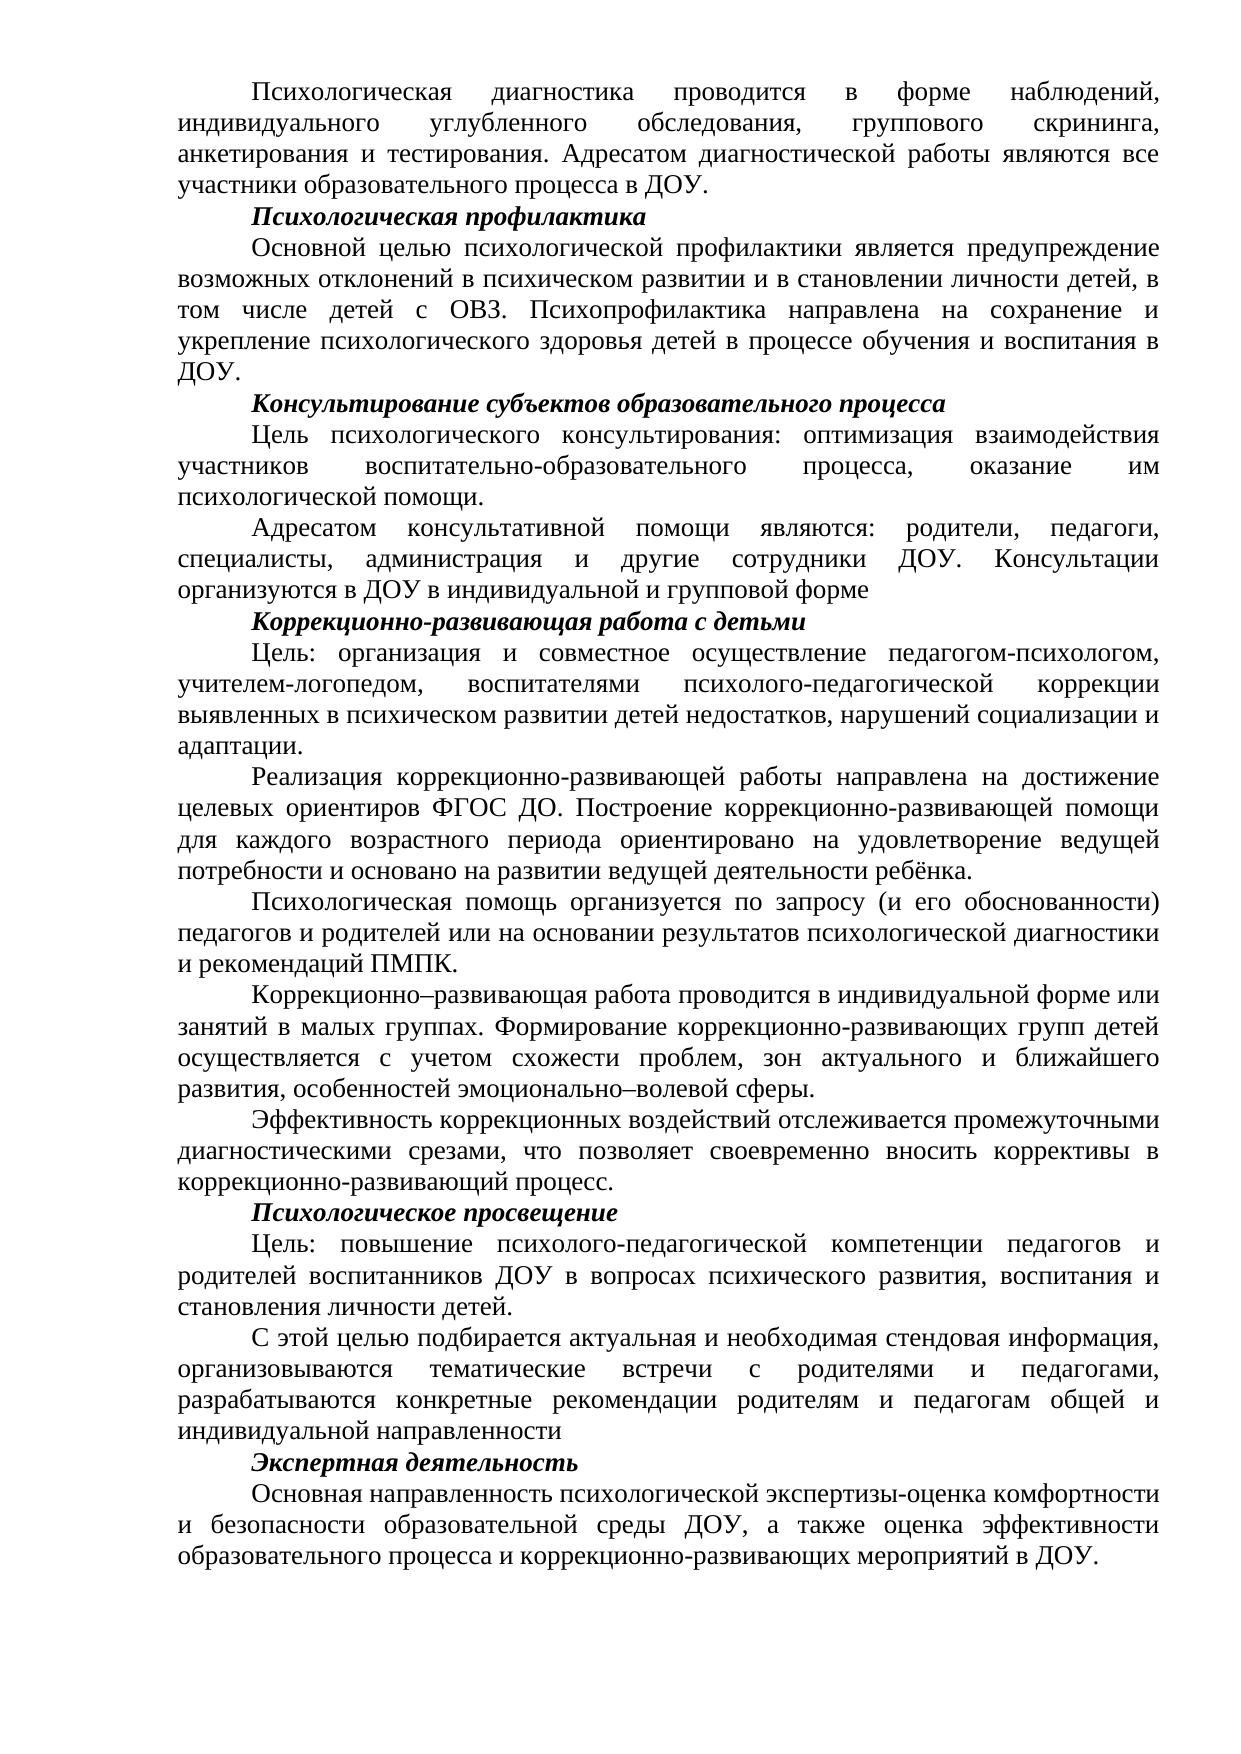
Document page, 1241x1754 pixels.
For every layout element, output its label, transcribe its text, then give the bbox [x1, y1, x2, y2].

text Эффективность коррекционных воздействий отслеживается промежуточными диагностическими срезами, что позволяет своевременно вносить коррективы в коррекционно-развивающий процесс. [177, 1103, 1161, 1196]
text Цель психологического консультирования: оптимизация взаимодействия участников воспитательно-образовательного процесса, оказание им психологической помощи. [177, 418, 1161, 511]
text Основная направленность психологической экспертизы-оценка комфортности и безопасности образовательной среды ДОУ, а также оценка эффективности образовательного процесса и коррекционно-развивающих мероприятий в ДОУ. [177, 1477, 1161, 1570]
text Психологическое просвещение [177, 1196, 1161, 1228]
text Цель: повышение психолого-педагогической компетенции педагогов и родителей воспитанников ДОУ в вопросах психического развития, воспитания и становления личности детей. [177, 1228, 1161, 1321]
text Психологическая диагностика проводится в форме наблюдений, индивидуального углубленного обследования, группового скрининга, анкетирования и тестирования. Адресатом диагностической работы являются все участники образовательного процесса в ДОУ. [177, 75, 1161, 200]
text Реализация коррекционно-развивающей работы направлена на достижение целевых ориентиров ФГОС ДО. Построение коррекционно-развивающей помощи для каждого возрастного периода ориентировано на удовлетворение ведущей потребности и основано на развитии ведущей деятельности ребёнка. [177, 760, 1161, 885]
text С этой целью подбирается актуальная и необходимая стендовая информация, организовываются тематические встречи с родителями и педагогами, разрабатываются конкретные рекомендации родителям и педагогам общей и индивидуальной направленности [177, 1321, 1161, 1446]
text Адресатом консультативной помощи являются: родители, педагоги, специалисты, администрация и другие сотрудники ДОУ. Консультации организуются в ДОУ в индивидуальной и групповой форме [177, 511, 1161, 605]
text Коррекционно–развивающая работа проводится в индивидуальной форме или занятий в малых группах. Формирование коррекционно-развивающих групп детей осуществляется с учетом схожести проблем, зон актуального и ближайшего развития, особенностей эмоционально–волевой сферы. [177, 978, 1161, 1103]
text Психологическая профилактика [177, 200, 1161, 231]
text Коррекционно-развивающая работа с детьми [177, 605, 1161, 636]
text Экспертная деятельность [177, 1446, 1161, 1477]
text Цель: организация и совместное осуществление педагогом-психологом, учителем-логопедом, воспитателями психолого-педагогической коррекции выявленных в психическом развитии детей недостатков, нарушений социализации и адаптации. [177, 636, 1161, 760]
text Психологическая помощь организуется по запросу (и его обоснованности) педагогов и родителей или на основании результатов психологической диагностики и рекомендаций ПМПК. [177, 885, 1161, 978]
text Основной целью психологической профилактики является предупреждение возможных отклонений в психическом развитии и в становлении личности детей, в том числе детей с ОВЗ. Психопрофилактика направлена на сохранение и укрепление психологического здоровья детей в процессе обучения и воспитания в ДОУ. [177, 231, 1161, 387]
text Консультирование субъектов образовательного процесса [177, 387, 1161, 418]
